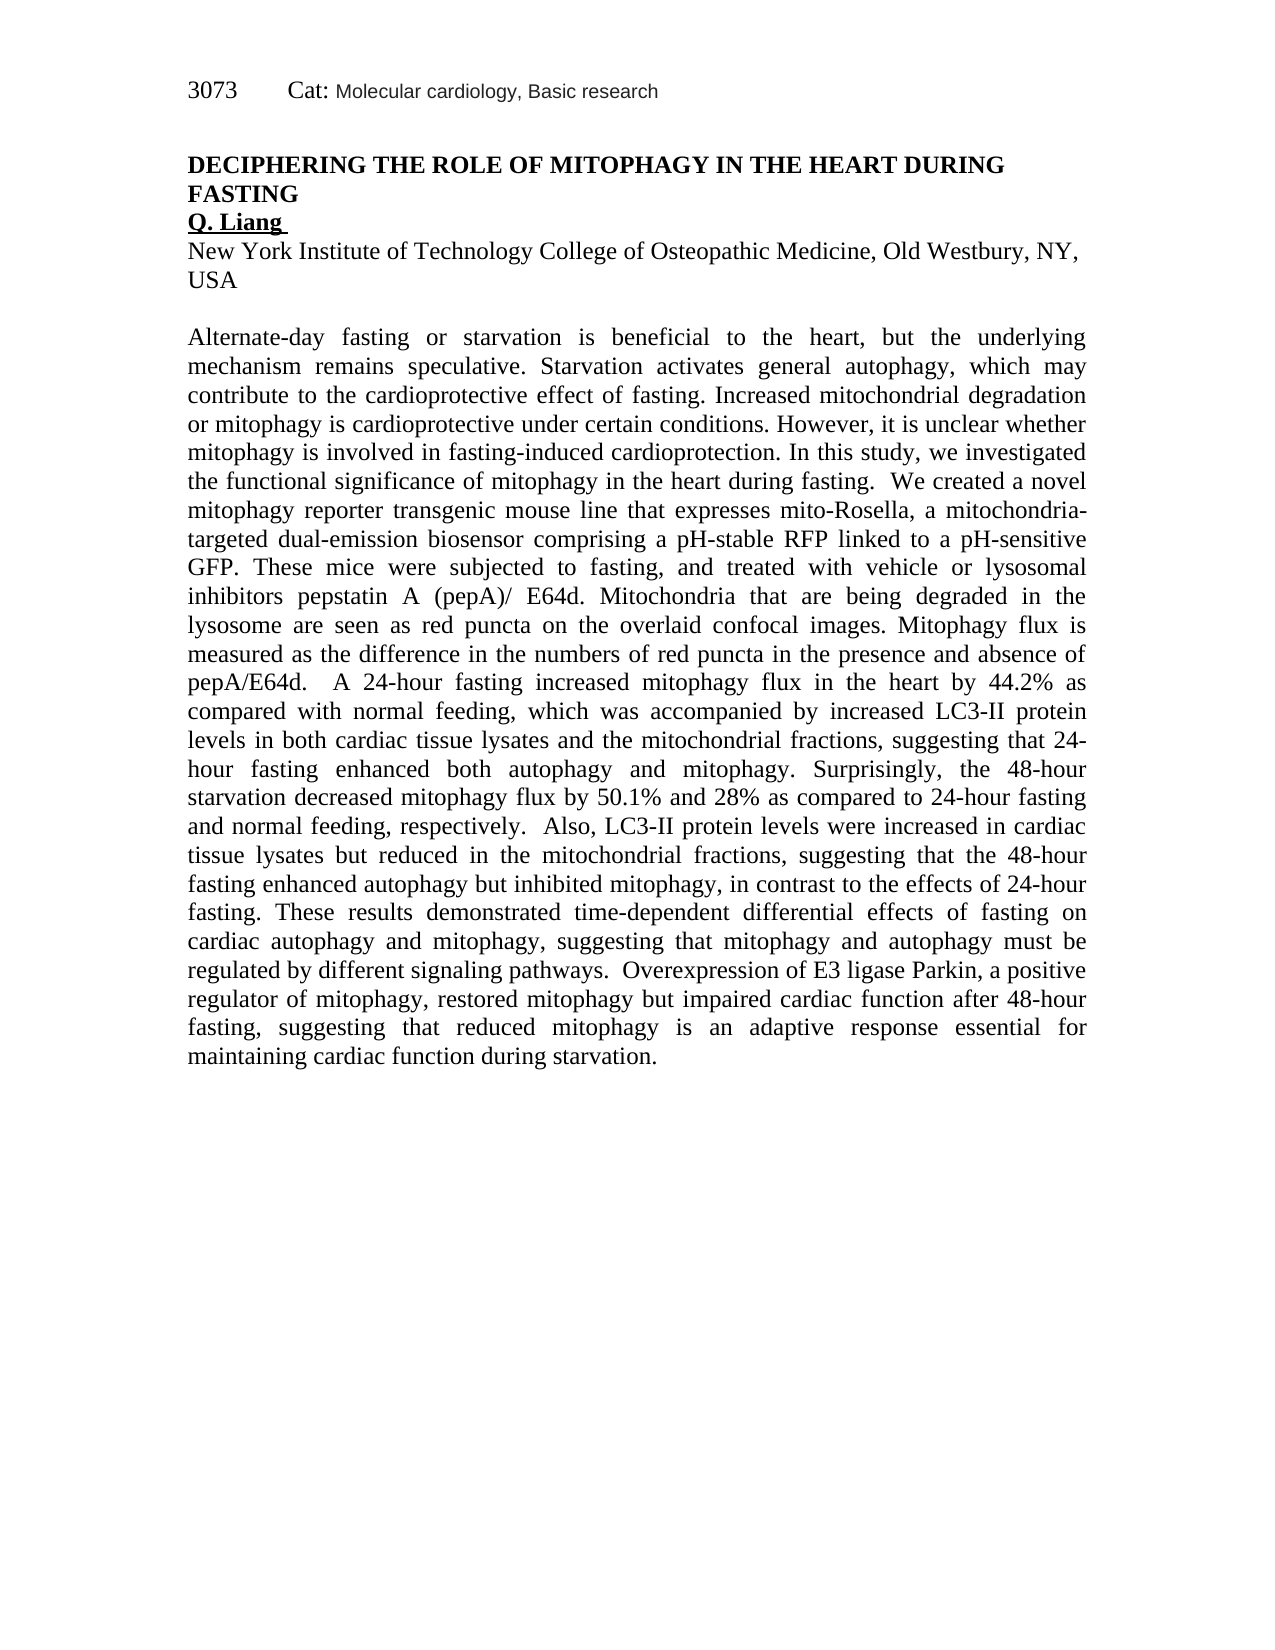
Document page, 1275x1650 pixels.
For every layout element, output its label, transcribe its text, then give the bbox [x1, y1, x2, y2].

text DECIPHERING THE ROLE OF MITOPHAGY IN THE HEART DURING FASTING [187, 150, 1087, 207]
text Q. Liang [187, 207, 1087, 236]
text Alternate-day fasting or starvation is beneficial to the heart, but the underlying mechanism remains speculative. Starvation activates general autophagy, which may contribute to the cardioprotective effect of fasting. Increased mitochondrial degradation or mitophagy is cardioprotective under certain conditions. However, it is unclear whether mitophagy is involved in fasting-induced cardioprotection. In this study, we investigated the functional significance of mitophagy in the heart during fasting. We created a novel mitophagy reporter transgenic mouse line that expresses mito-Rosella, a mitochondria-targeted dual-emission biosensor comprising a pH-stable RFP linked to a pH-sensitive GFP. These mice were subjected to fasting, and treated with vehicle or lysosomal inhibitors pepstatin A (pepA)/ E64d. Mitochondria that are being degraded in the lysosome are seen as red puncta on the overlaid confocal images. Mitophagy flux is measured as the difference in the numbers of red puncta in the presence and absence of pepA/E64d. A 24-hour fasting increased mitophagy flux in the heart by 44.2% as compared with normal feeding, which was accompanied by increased LC3-II protein levels in both cardiac tissue lysates and the mitochondrial fractions, suggesting that 24-hour fasting enhanced both autophagy and mitophagy. Surprisingly, the 48-hour starvation decreased mitophagy flux by 50.1% and 28% as compared to 24-hour fasting and normal feeding, respectively. Also, LC3-II protein levels were increased in cardiac tissue lysates but reduced in the mitochondrial fractions, suggesting that the 48-hour fasting enhanced autophagy but inhibited mitophagy, in contrast to the effects of 24-hour fasting. These results demonstrated time-dependent differential effects of fasting on cardiac autophagy and mitophagy, suggesting that mitophagy and autophagy must be regulated by different signaling pathways. Overexpression of E3 ligase Parkin, a positive regulator of mitophagy, restored mitophagy but impaired cardiac function after 48-hour fasting, suggesting that reduced mitophagy is an adaptive response essential for maintaining cardiac function during starvation. [187, 322, 1087, 1070]
text New York Institute of Technology College of Osteopathic Medicine, Old Westbury, NY, USA [187, 236, 1087, 294]
